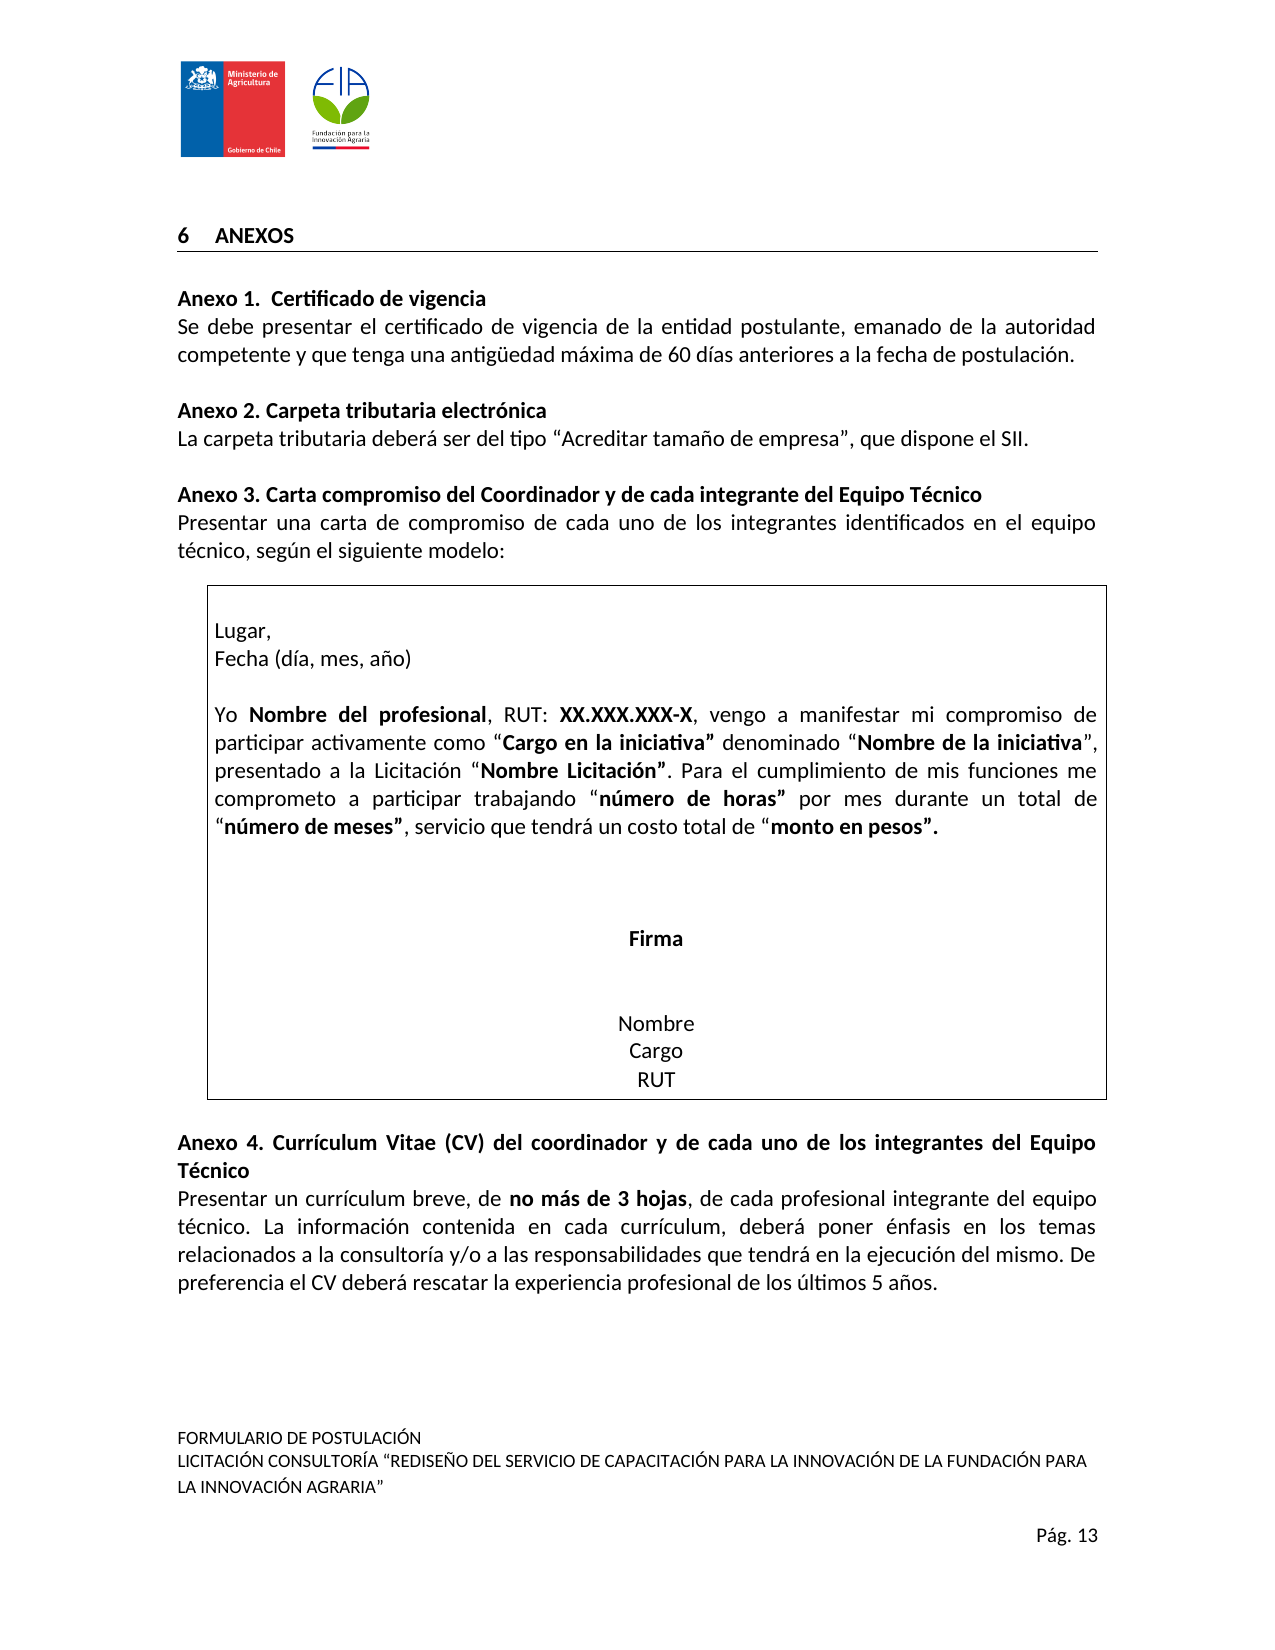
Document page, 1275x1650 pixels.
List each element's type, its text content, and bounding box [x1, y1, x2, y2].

list Anexo 2. Carpeta tributaria electrónica [177, 396, 1098, 424]
text Yo Nombre del profesional, RUT: XX.XXX.XXX-X, vengo a manifestar mi compromiso de participar activamente como “Cargo en la iniciativa” denominado “Nombre de la iniciativa”, presentado a la Licitación “Nombre Licitación”. Para el cumplimiento de mis funciones me comprometo a participar trabajando “número de horas” por mes durante un total de “número de meses”, servicio que tendrá un costo total de “monto en pesos”. [208, 697, 1106, 841]
list La carpeta tributaria deberá ser del tipo “Acreditar tamaño de empresa”, que dispone el SII. [177, 424, 1098, 452]
picture [177, 59, 375, 161]
list Se debe presentar el certificado de vigencia de la entidad postulante, emanado de la autoridad competente y que tenga una antigüedad máxima de 60 días anteriores a la fecha de postulación. [177, 312, 1098, 368]
text Lugar, [208, 613, 1106, 641]
text Fecha (día, mes, año) [208, 641, 1106, 672]
list Anexo 3. Carta compromiso del Coordinador y de cada integrante del Equipo Técnico [177, 480, 1098, 508]
list Anexo 1. Certificado de vigencia [177, 284, 1098, 312]
list ANEXOS [177, 221, 1098, 251]
list Nombre [208, 1006, 1106, 1033]
list Anexo 4. Currículum Vitae (CV) del coordinador y de cada uno de los integrantes del Equipo Técnico [177, 1128, 1098, 1184]
list Cargo [208, 1033, 1106, 1062]
list Firma [208, 921, 1106, 953]
list RUT [208, 1062, 1106, 1099]
list Presentar una carta de compromiso de cada uno de los integrantes identificados en el equipo técnico, según el siguiente modelo: [177, 508, 1098, 564]
list Presentar un currículum breve, de no más de 3 hojas, de cada profesional integrante del equipo técnico. La información contenida en cada currículum, deberá poner énfasis en los temas relacionados a la consultoría y/o a las responsabilidades que tendrá en la ejecución del mismo. De preferencia el CV deberá rescatar la experiencia profesional de los últimos 5 años. [177, 1184, 1098, 1296]
